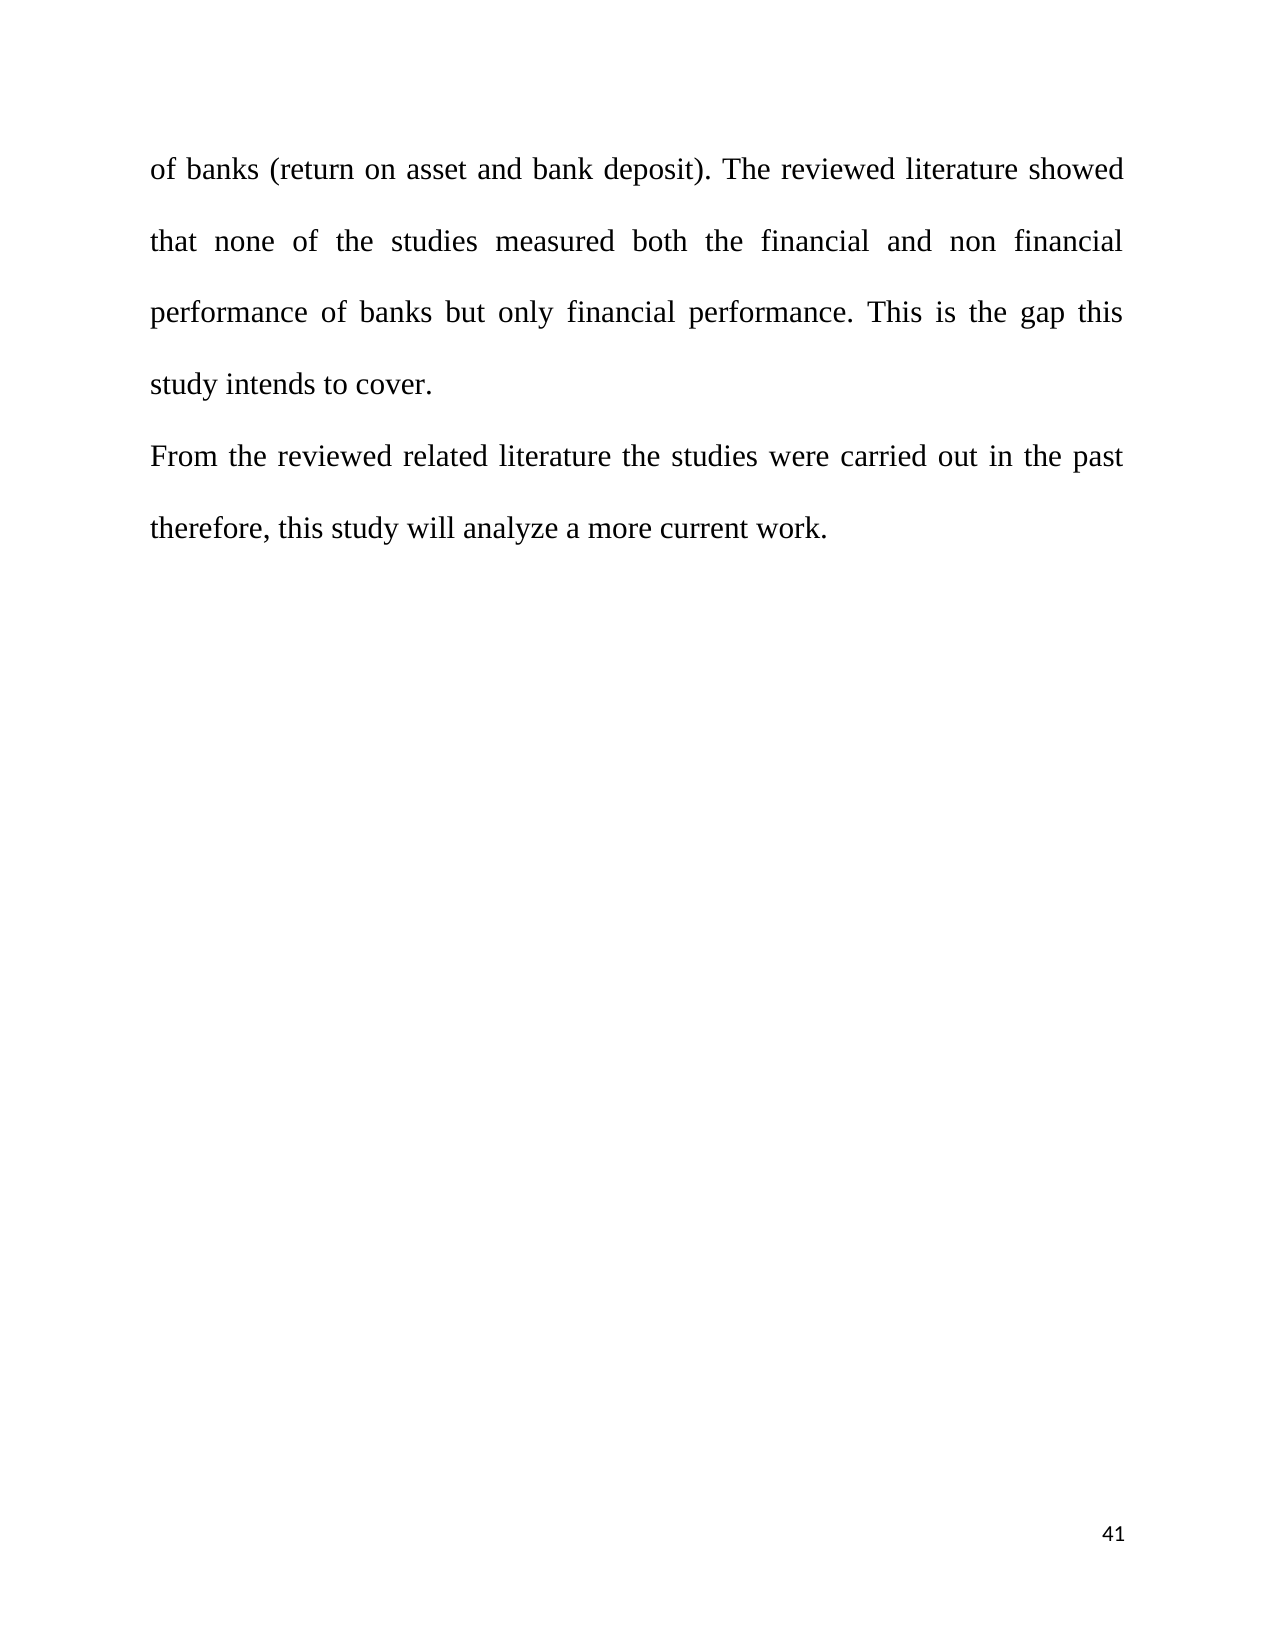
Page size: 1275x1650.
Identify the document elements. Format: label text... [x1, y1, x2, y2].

text From the reviewed related literature the studies were carried out in the past therefore, this study will analyze a more current work. [150, 437, 1125, 545]
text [150, 150, 1125, 402]
